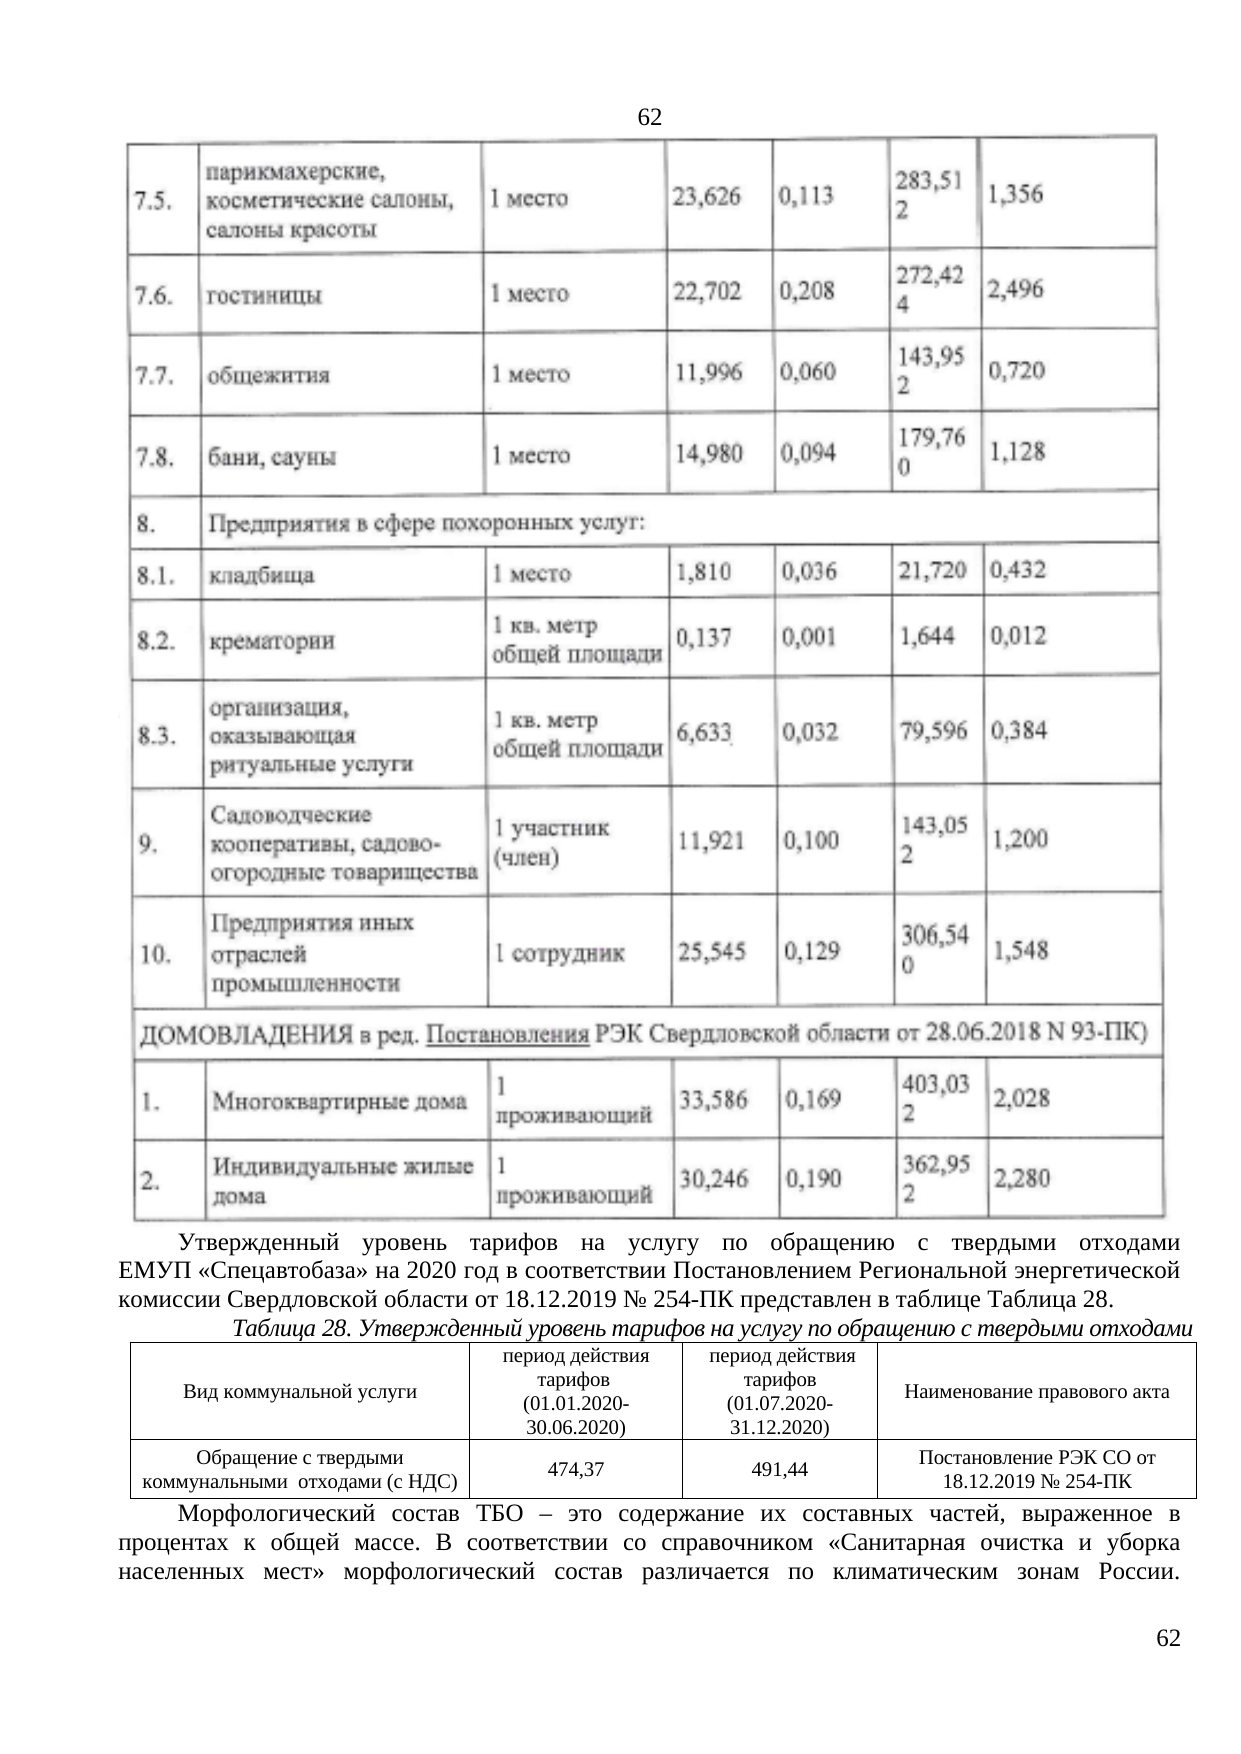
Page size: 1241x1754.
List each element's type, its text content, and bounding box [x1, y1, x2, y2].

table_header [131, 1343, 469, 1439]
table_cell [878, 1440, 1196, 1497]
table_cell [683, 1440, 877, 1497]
text Утвержденный уровень тарифов на услугу по обращению с твердыми отходами ЕМУП «Спецавтобаза» на 2020 год в соответствии Постановлением Региональной энергетической комиссии Свердловской области от 18.12.2019 № 254-ПК представлен в таблице Таблица 48. [118, 1227, 1181, 1313]
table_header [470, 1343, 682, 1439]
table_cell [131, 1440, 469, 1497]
picture [118, 130, 1174, 1227]
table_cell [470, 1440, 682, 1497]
text Таблица 48. Утвержденный уровень тарифов на услугу по обращению с твердыми отходами [118, 1313, 1196, 1342]
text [118, 1498, 1181, 1585]
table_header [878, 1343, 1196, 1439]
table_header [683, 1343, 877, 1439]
